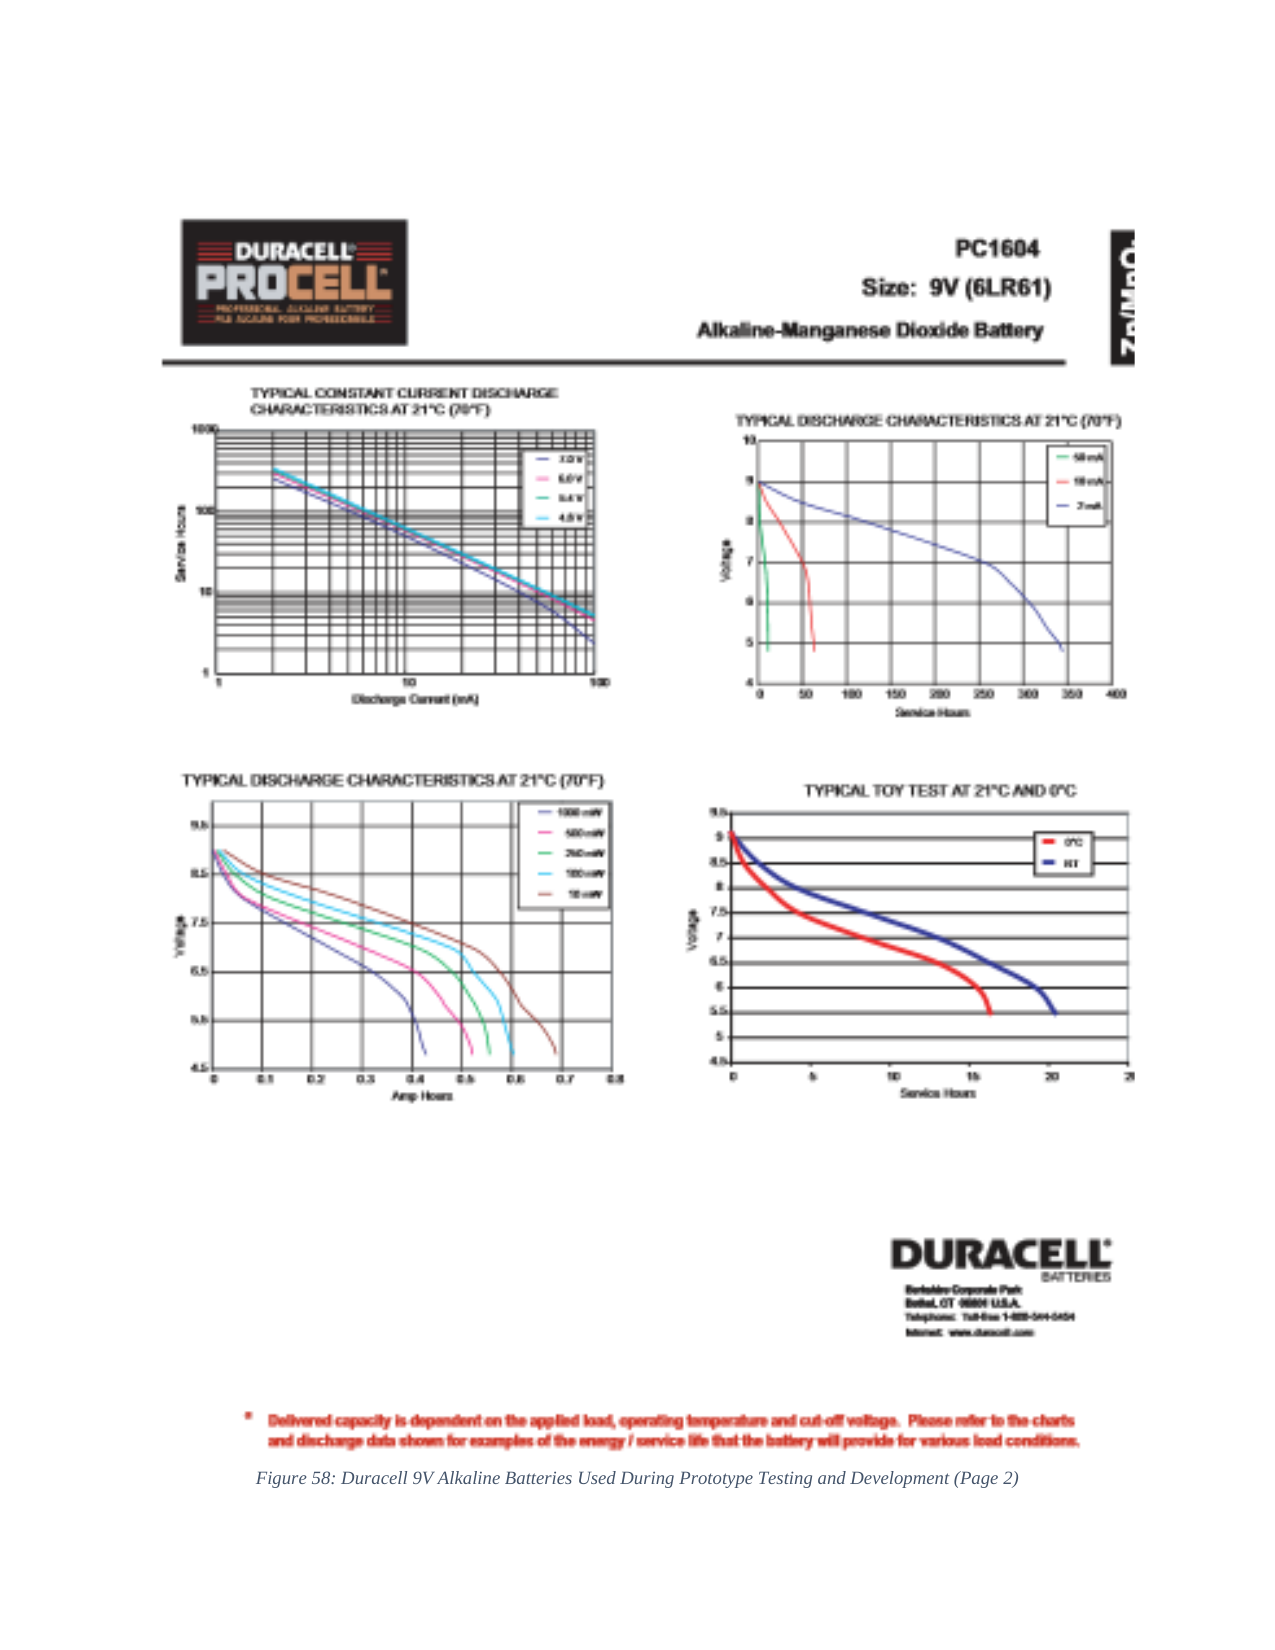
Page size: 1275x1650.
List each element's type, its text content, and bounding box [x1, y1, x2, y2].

text Figure 58: Duracell 9V Alkaline Batteries Used During Prototype Testing and Development (Page 2) [150, 1467, 1125, 1488]
picture [150, 207, 1135, 1467]
